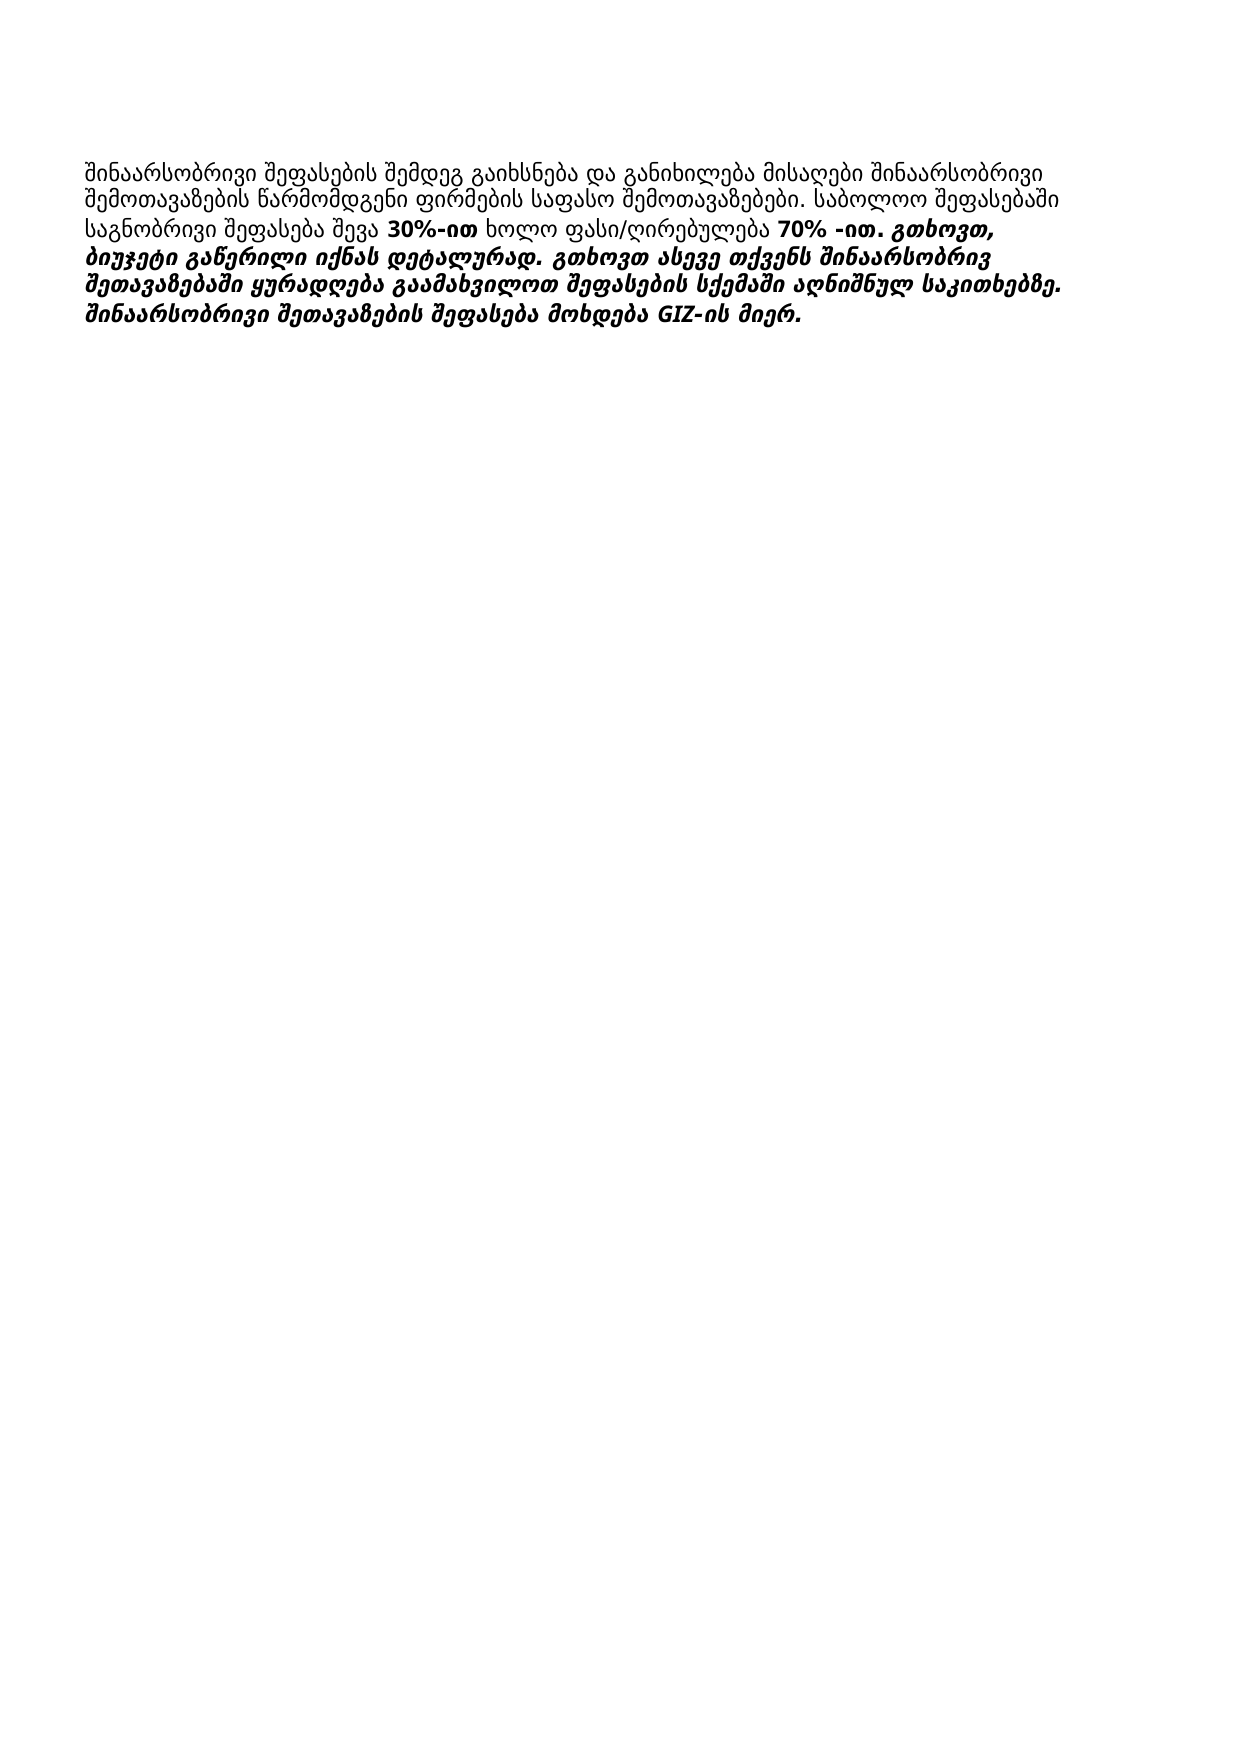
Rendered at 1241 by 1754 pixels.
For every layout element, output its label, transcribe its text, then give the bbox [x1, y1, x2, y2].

text შინაარსობრივი შეფასების შემდეგ გაიხსნება და განიხილება მისაღები შინაარსობრივი შემოთავაზების წარმომდგენი ფირმების საფასო შემოთავაზებები. საბოლოო შეფასებაში საგნობრივი შეფასება შევა 30%-ით ხოლო ფასი/ღირებულება 70% -ით. გთხოვთ, ბიუჯეტი გაწერილი იქნას დეტალურად. გთხოვთ ასევე თქვენს შინაარსობრივ შეთავაზებაში ყურადღება გაამახვილოთ შეფასების სქემაში აღნიშნულ საკითხებზე. შინაარსობრივი შეთავაზების შეფასება მოხდება GIZ-ის მიერ. [84, 160, 1092, 329]
